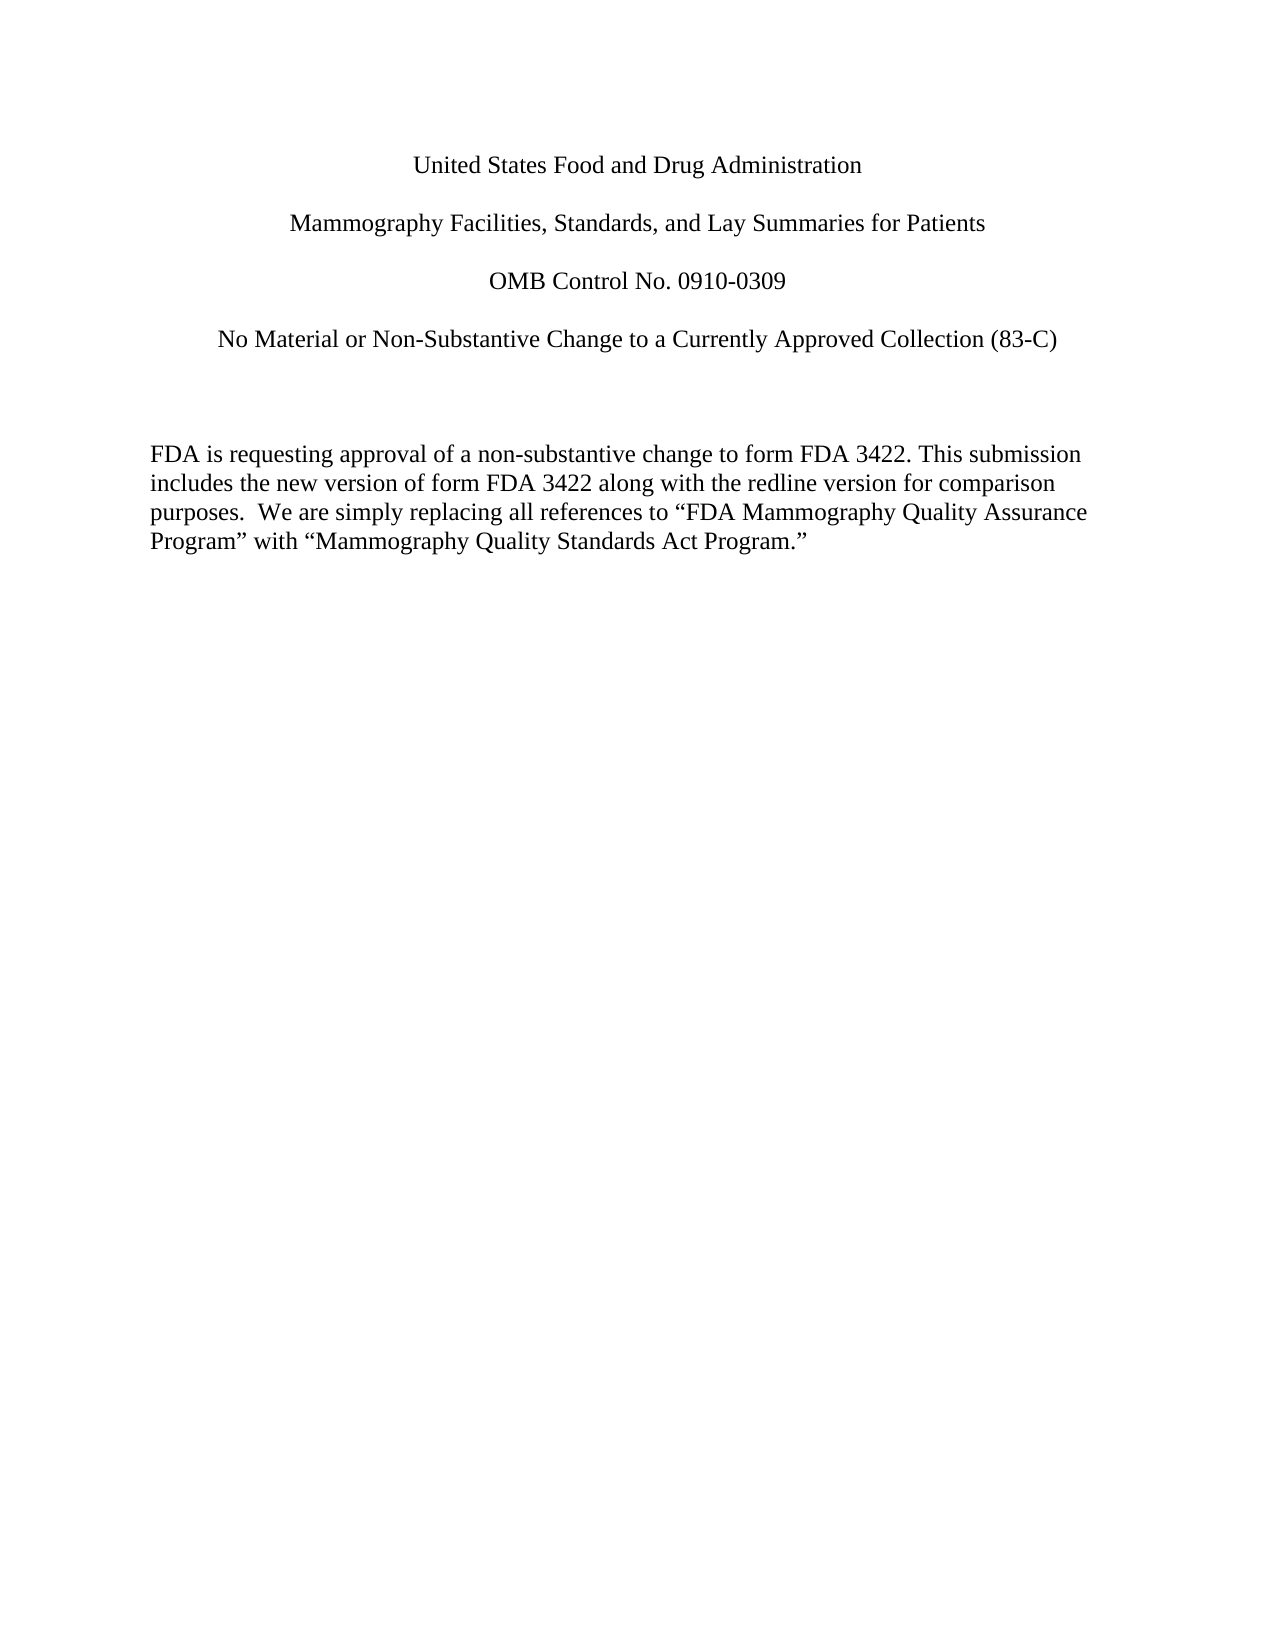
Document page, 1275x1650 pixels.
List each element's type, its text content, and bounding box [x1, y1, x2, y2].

text Mammography Facilities, Standards, and Lay Summaries for Patients [150, 208, 1125, 237]
text No Material or Non-Substantive Change to a Currently Approved Collection (83-C) [150, 324, 1125, 352]
text FDA is requesting approval of a non-substantive change to form FDA 3422. This submission includes the new version of form FDA 3422 along with the redline version for comparison purposes. We are simply replacing all references to “FDA Mammography Quality Assurance Program” with “Mammography Quality Standards Act Program.” [150, 439, 1125, 554]
text United States Food and Drug Administration [150, 150, 1125, 179]
text OMB Control No. 0910-0309 [150, 266, 1125, 294]
